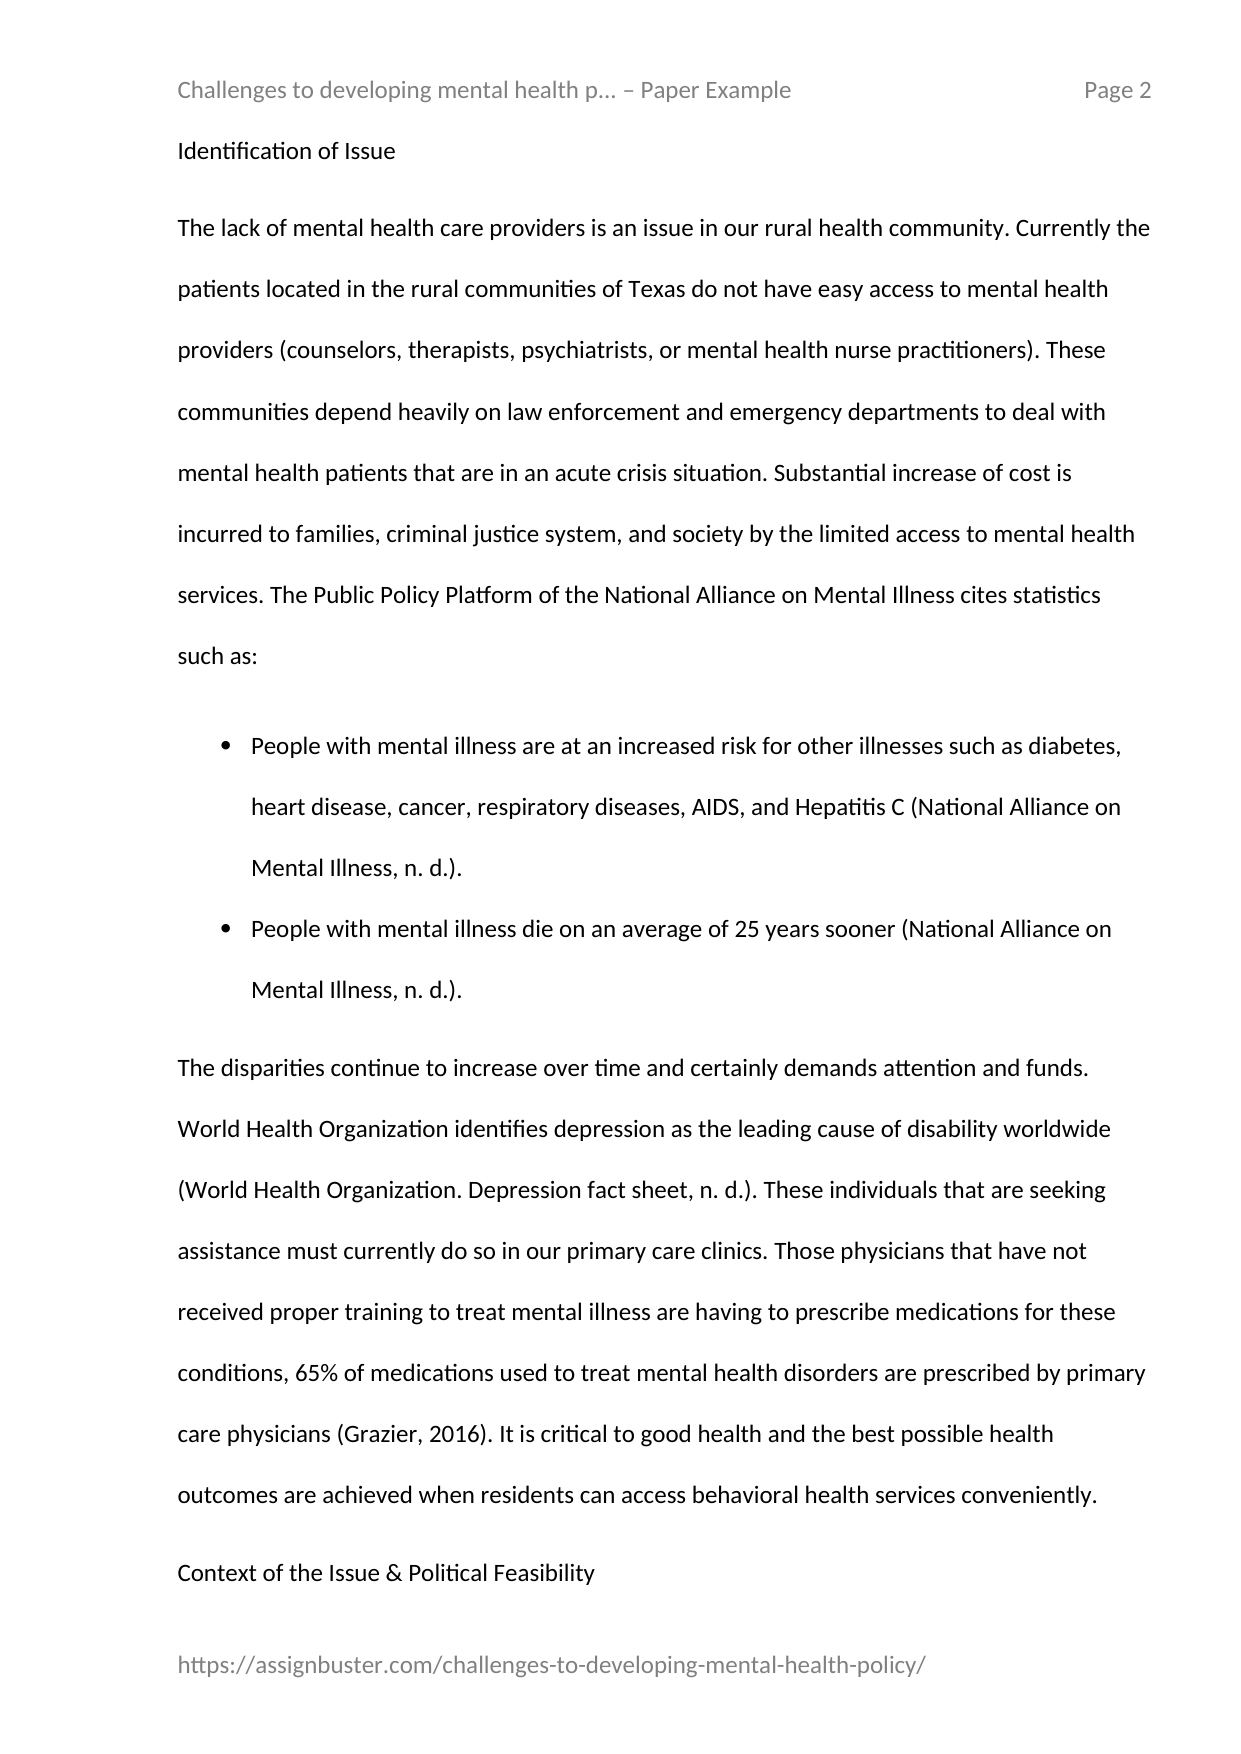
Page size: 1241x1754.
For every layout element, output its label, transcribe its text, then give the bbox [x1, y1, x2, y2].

list People with mental illness die on an average of 25 years sooner (National Alliance on Mental Illness, n. d.). [221, 913, 1152, 1005]
text The disparities continue to increase over time and certainly demands attention and funds. World Health Organization identifies depression as the leading cause of disability worldwide (World Health Organization. Depression fact sheet, n. d.). These individuals that are seeking assistance must currently do so in our primary care clinics. Those physicians that have not received proper training to treat mental illness are having to prescribe medications for these conditions, 65% of medications used to treat mental health disorders are prescribed by primary care physicians (Grazier, 2016). It is critical to good health and the best possible health outcomes are achieved when residents can access behavioral health services conveniently. [177, 1052, 1152, 1510]
text Identification of Issue [177, 135, 1152, 165]
text The lack of mental health care providers is an issue in our rural health community. Currently the patients located in the rural communities of Texas do not have easy access to mental health providers (counselors, therapists, psychiatrists, or mental health nurse practitioners). These communities depend heavily on law enforcement and emergency departments to deal with mental health patients that are in an acute crisis situation. Substantial increase of cost is incurred to families, criminal justice system, and society by the limited access to mental health services. The Public Policy Platform of the National Alliance on Mental Illness cites statistics such as: [177, 212, 1152, 670]
list People with mental illness are at an increased risk for other illnesses such as diabetes, heart disease, cancer, respiratory diseases, AIDS, and Hepatitis C (National Alliance on Mental Illness, n. d.). [221, 730, 1152, 883]
text Context of the Issue & Political Feasibility [177, 1557, 1152, 1588]
